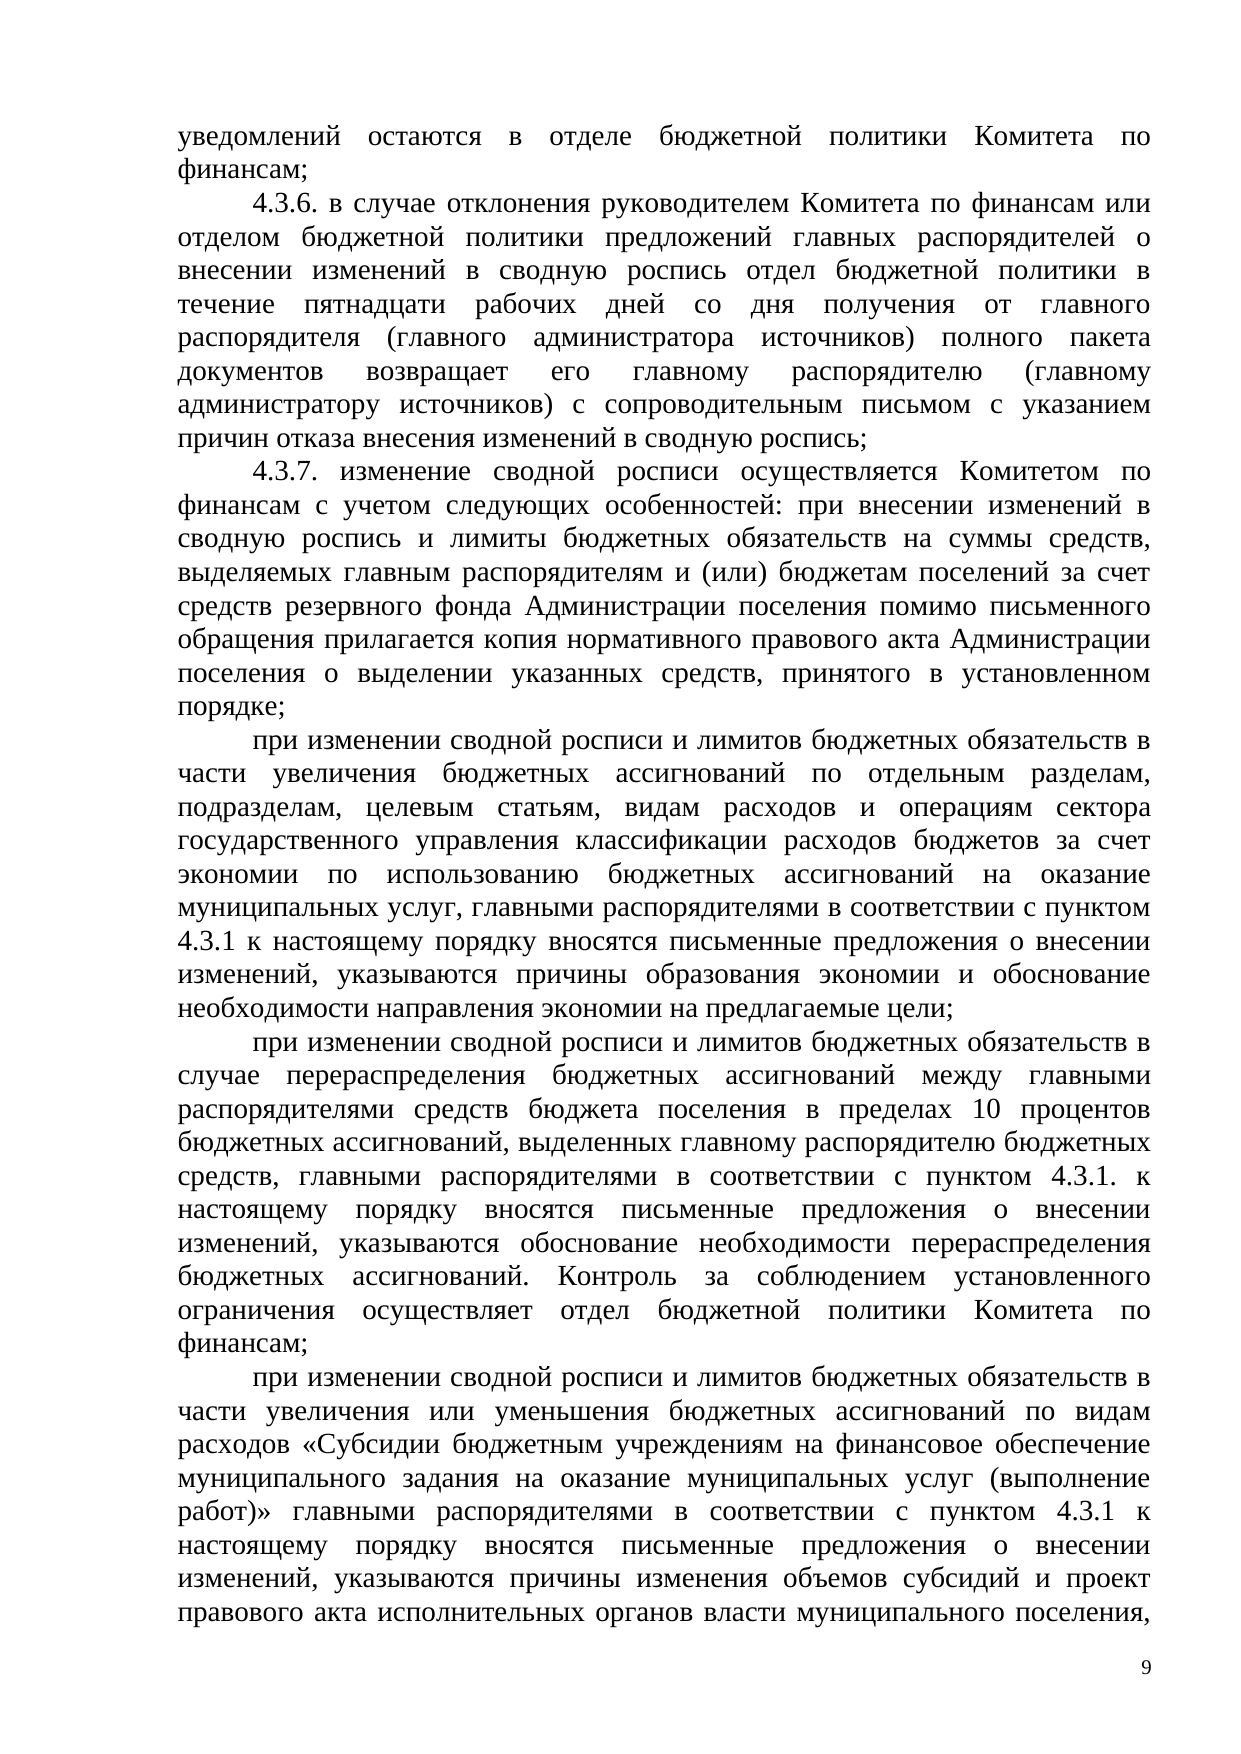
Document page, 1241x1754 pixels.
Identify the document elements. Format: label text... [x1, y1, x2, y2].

text 4.3.6. в случае отклонения руководителем Комитета по финансам или отделом бюджетной политики предложений главных распорядителей о внесении изменений в сводную роспись отдел бюджетной политики в течение пятнадцати рабочих дней со дня получения от главного распорядителя (главного администратора источников) полного пакета документов возвращает его главному распорядителю (главному администратору источников) с сопроводительным письмом с указанием причин отказа внесения изменений в сводную роспись; [177, 185, 1152, 453]
text при изменении сводной росписи и лимитов бюджетных обязательств в случае перераспределения бюджетных ассигнований между главными распорядителями средств бюджета поселения в пределах 10 процентов бюджетных ассигнований, выделенных главному распорядителю бюджетных средств, главными распорядителями в соответствии с пунктом 4.3.1. к настоящему порядку вносятся письменные предложения о внесении изменений, указываются обоснование необходимости перераспределения бюджетных ассигнований. Контроль за соблюдением установленного ограничения осуществляет отдел бюджетной политики Комитета по финансам; [177, 1024, 1152, 1359]
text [177, 1359, 1152, 1627]
text 4.3.7. изменение сводной росписи осуществляется Комитетом по финансам с учетом следующих особенностей: при внесении изменений в сводную роспись и лимиты бюджетных обязательств на суммы средств, выделяемых главным распорядителям и (или) бюджетам поселений за счет средств резервного фонда Администрации поселения помимо письменного обращения прилагается копия нормативного правового акта Администрации поселения о выделении указанных средств, принятого в установленном порядке; [177, 453, 1152, 722]
text при изменении сводной росписи и лимитов бюджетных обязательств в части увеличения бюджетных ассигнований по отдельным разделам, подразделам, целевым статьям, видам расходов и операциям сектора государственного управления классификации расходов бюджетов за счет экономии по использованию бюджетных ассигнований на оказание муниципальных услуг, главными распорядителями в соответствии с пунктом 4.3.1 к настоящему порядку вносятся письменные предложения о внесении изменений, указываются причины образования экономии и обоснование необходимости направления экономии на предлагаемые цели; [177, 722, 1152, 1024]
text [177, 118, 1152, 185]
